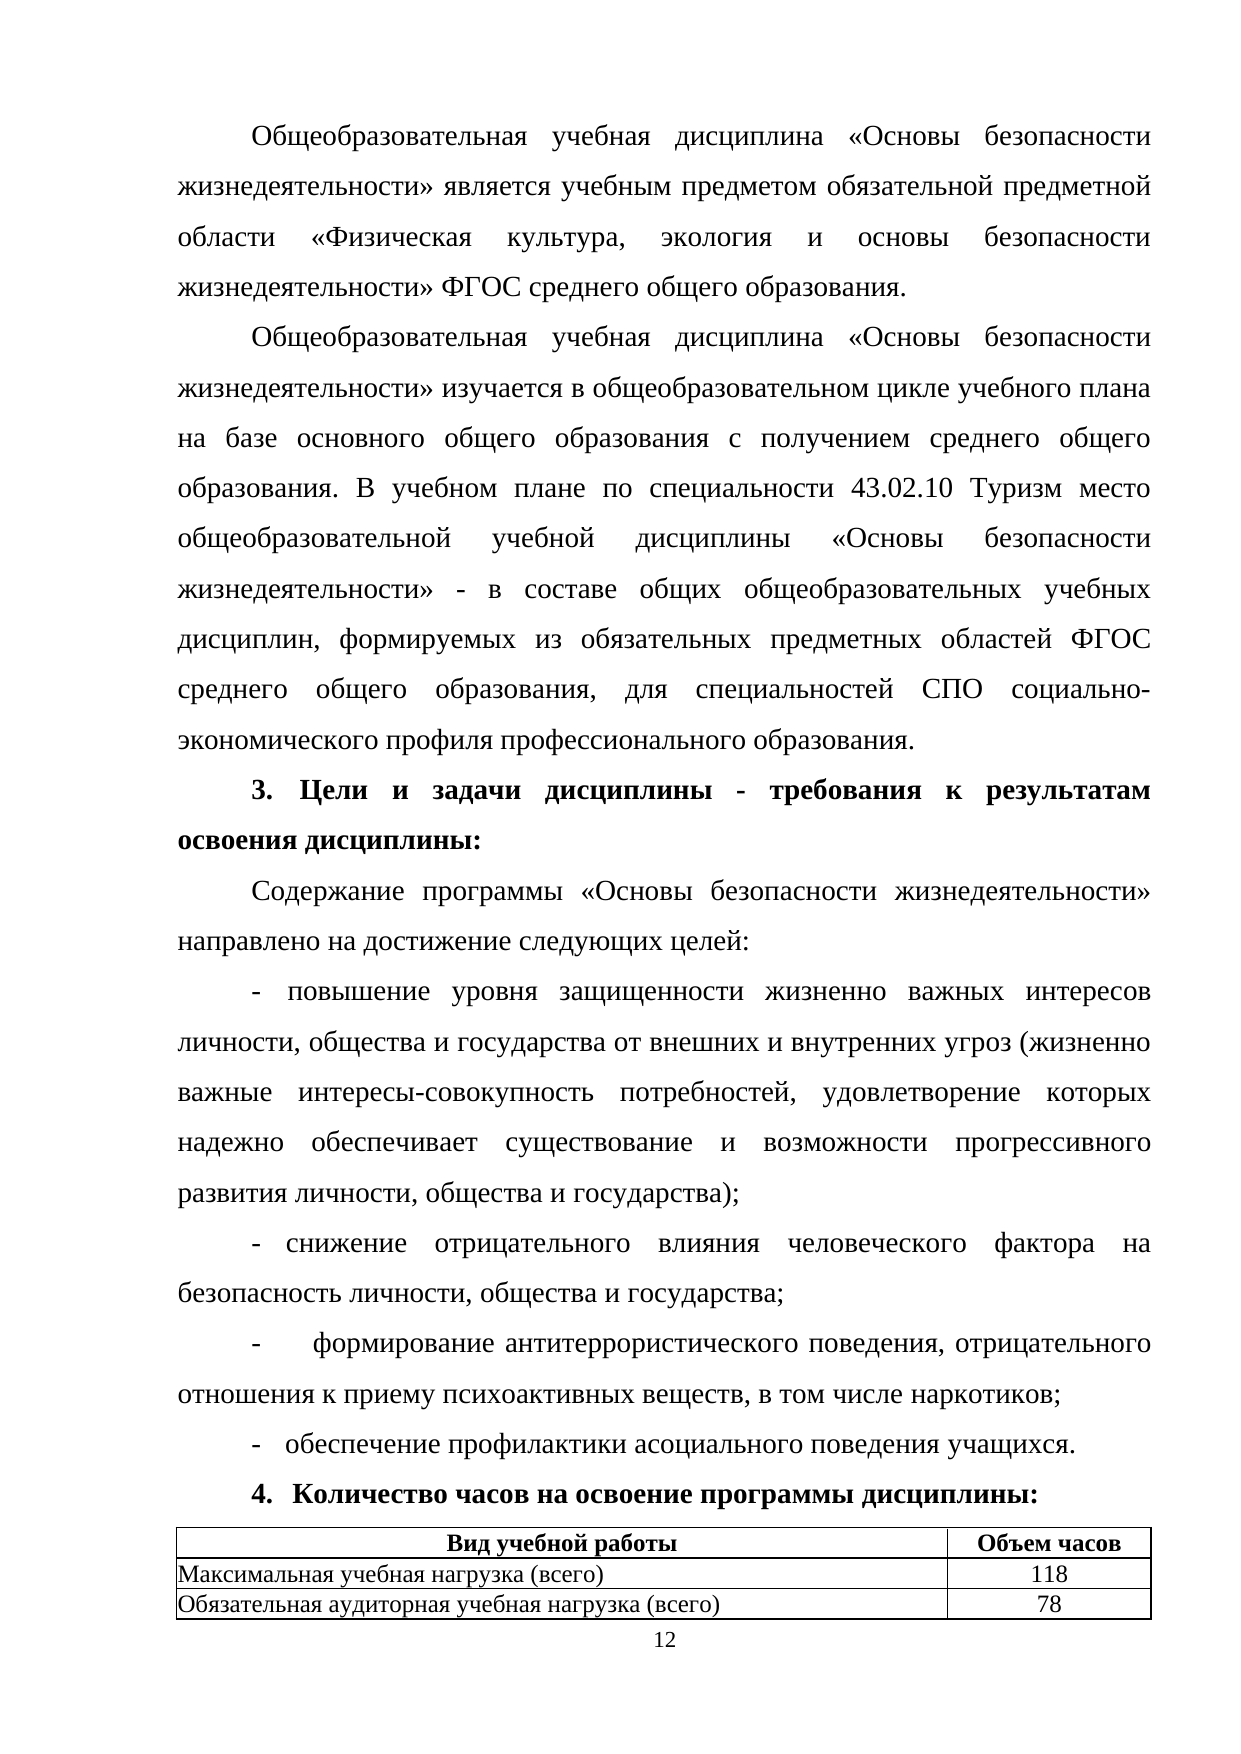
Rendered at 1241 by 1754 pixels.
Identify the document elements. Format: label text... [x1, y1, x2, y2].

subtitle Цели и задачи дисциплины - требования к результатам освоения дисциплины: [177, 772, 1152, 856]
table_cell Обязательная аудиторная учебная нагрузка (всего) [177, 1589, 947, 1618]
text Содержание программы «Основы безопасности жизнедеятельности» направлено на достижение следующих целей: [177, 873, 1152, 957]
text Общеобразовательная учебная дисциплина «Основы безопасности жизнедеятельности» изучается в общеобразовательном цикле учебного плана на базе основного общего образования с получением среднего общего образования. В учебном плане по специальности 43.02.10 Туризм место общеобразовательной учебной дисциплины «Основы безопасности жизнедеятельности» - в составе общих общеобразовательных учебных дисциплин, формируемых из обязательных предметных областей ФГОС среднего общего образования, для специальностей СПО социально-экономического профиля профессионального образования. [177, 319, 1152, 755]
table_header Объем часов [948, 1528, 1150, 1557]
list снижение отрицательного влияния человеческого фактора на безопасность личности, общества и государства; [177, 1225, 1152, 1309]
table_header Вид учебной работы [177, 1528, 947, 1557]
subtitle Количество часов на освоение программы дисциплины: [177, 1477, 1152, 1510]
text Общеобразовательная учебная дисциплина «Основы безопасности жизнедеятельности» является учебным предметом обязательной предметной области «Физическая культура, экология и основы безопасности жизнедеятельности» ФГОС среднего общего образования. [177, 118, 1152, 303]
list обеспечение профилактики асоциального поведения учащихся. [177, 1426, 1152, 1460]
table_cell 78 [948, 1589, 1150, 1618]
list повышение уровня защищенности жизненно важных интересов личности, общества и государства от внешних и внутренних угроз (жизненно важные интересы-совокупность потребностей, удовлетворение которых надежно обеспечивает существование и возможности прогрессивного развития личности, общества и государства); [177, 973, 1152, 1208]
table_cell Максимальная учебная нагрузка (всего) [177, 1559, 947, 1587]
table_cell 118 [948, 1559, 1150, 1587]
list формирование антитеррористического поведения, отрицательного отношения к приему психоактивных веществ, в том числе наркотиков; [177, 1326, 1152, 1409]
